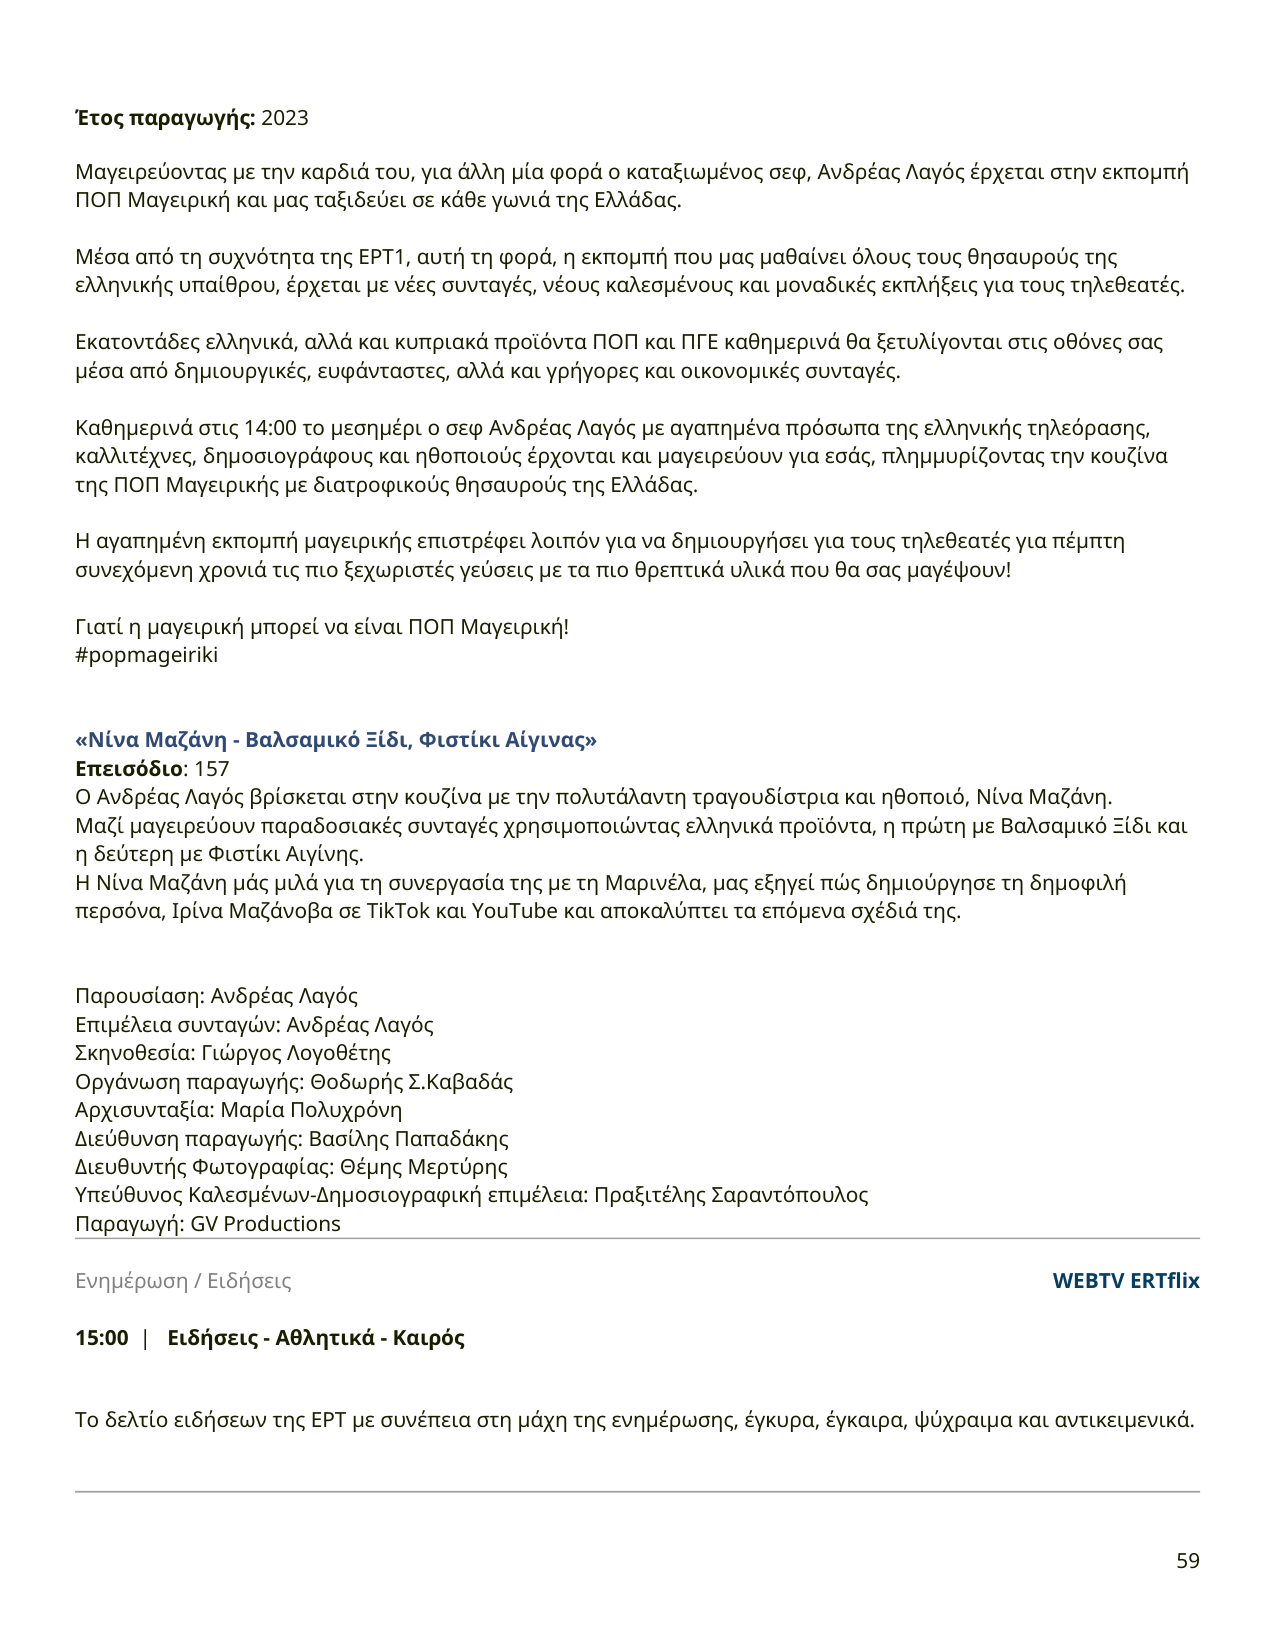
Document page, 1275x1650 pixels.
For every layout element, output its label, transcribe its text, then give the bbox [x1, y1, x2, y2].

text Μαγειρεύοντας με την καρδιά του, για άλλη μία φορά ο καταξιωμένος σεφ, Ανδρέας Λαγός έρχεται στην εκπομπή ΠΟΠ Μαγειρική και μας ταξιδεύει σε κάθε γωνιά της Ελλάδας. Μέσα από τη συχνότητα της ΕΡΤ1, αυτή τη φορά, η εκπομπή που μας μαθαίνει όλους τους θησαυρούς της ελληνικής υπαίθρου, έρχεται με νέες συνταγές, νέους καλεσμένους και μοναδικές εκπλήξεις για τους τηλεθεατές. Εκατοντάδες ελληνικά, αλλά και κυπριακά προϊόντα ΠΟΠ και ΠΓΕ καθημερινά θα ξετυλίγονται στις οθόνες σας μέσα από δημιουργικές, ευφάνταστες, αλλά και γρήγορες και οικονομικές συνταγές. Καθημερινά στις 14:00 το μεσημέρι ο σεφ Ανδρέας Λαγός με αγαπημένα πρόσωπα της ελληνικής τηλεόρασης, καλλιτέχνες, δημοσιογράφους και ηθοποιούς έρχονται και μαγειρεύουν για εσάς, πλημμυρίζοντας την κουζίνα της ΠΟΠ Μαγειρικής με διατροφικούς θησαυρούς της Ελλάδας. H αγαπημένη εκπομπή μαγειρικής επιστρέφει λοιπόν για να δημιουργήσει για τους τηλεθεατές για πέμπτη συνεχόμενη χρονιά τις πιο ξεχωριστές γεύσεις με τα πιο θρεπτικά υλικά που θα σας μαγέψουν! Γιατί η μαγειρική μπορεί να είναι ΠΟΠ Μαγειρική! #popmageiriki [75, 157, 1200, 669]
text Παρουσίαση: Ανδρέας Λαγός Επιμέλεια συνταγών: Ανδρέας Λαγός Σκηνοθεσία: Γιώργος Λογοθέτης Οργάνωση παραγωγής: Θοδωρής Σ.Καβαδάς Αρχισυνταξία: Μαρία Πολυχρόνη Διεύθυνση παραγωγής: Βασίλης Παπαδάκης Διευθυντής Φωτογραφίας: Θέμης Μερτύρης Υπεύθυνος Καλεσμένων-Δημοσιογραφική επιμέλεια: Πραξιτέλης Σαραντόπουλος Παραγωγή: GV Productions [75, 925, 1200, 1237]
text «Νίνα Μαζάνη - Βαλσαμικό Ξίδι, Φιστίκι Αίγινας» Eπεισόδιο: 157 [75, 669, 1200, 782]
text Ο Ανδρέας Λαγός βρίσκεται στην κουζίνα με την πολυτάλαντη τραγουδίστρια και ηθοποιό, Νίνα Μαζάνη. Μαζί μαγειρεύουν παραδοσιακές συνταγές χρησιμοποιώντας ελληνικά προϊόντα, η πρώτη με Βαλσαμικό Ξίδι και η δεύτερη με Φιστίκι Αιγίνης. Η Νίνα Μαζάνη μάς μιλά για τη συνεργασία της με τη Μαρινέλα, μας εξηγεί πώς δημιούργησε τη δημοφιλή περσόνα, Ιρίνα Μαζάνοβα σε TikTok και YouTube και αποκαλύπτει τα επόμενα σχέδιά της. [75, 782, 1200, 925]
table_header Ενημέρωση / Ειδήσεις [75, 1266, 637, 1295]
text 15:00 | Ειδήσεις - Αθλητικά - Καιρός [75, 1295, 1200, 1380]
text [75, 75, 1200, 132]
table_header WEBTV ERTflix [638, 1266, 1200, 1295]
text Το δελτίο ειδήσεων της ΕΡΤ με συνέπεια στη μάχη της ενημέρωσης, έγκυρα, έγκαιρα, ψύχραιμα και αντικειμενικά. [75, 1405, 1200, 1434]
